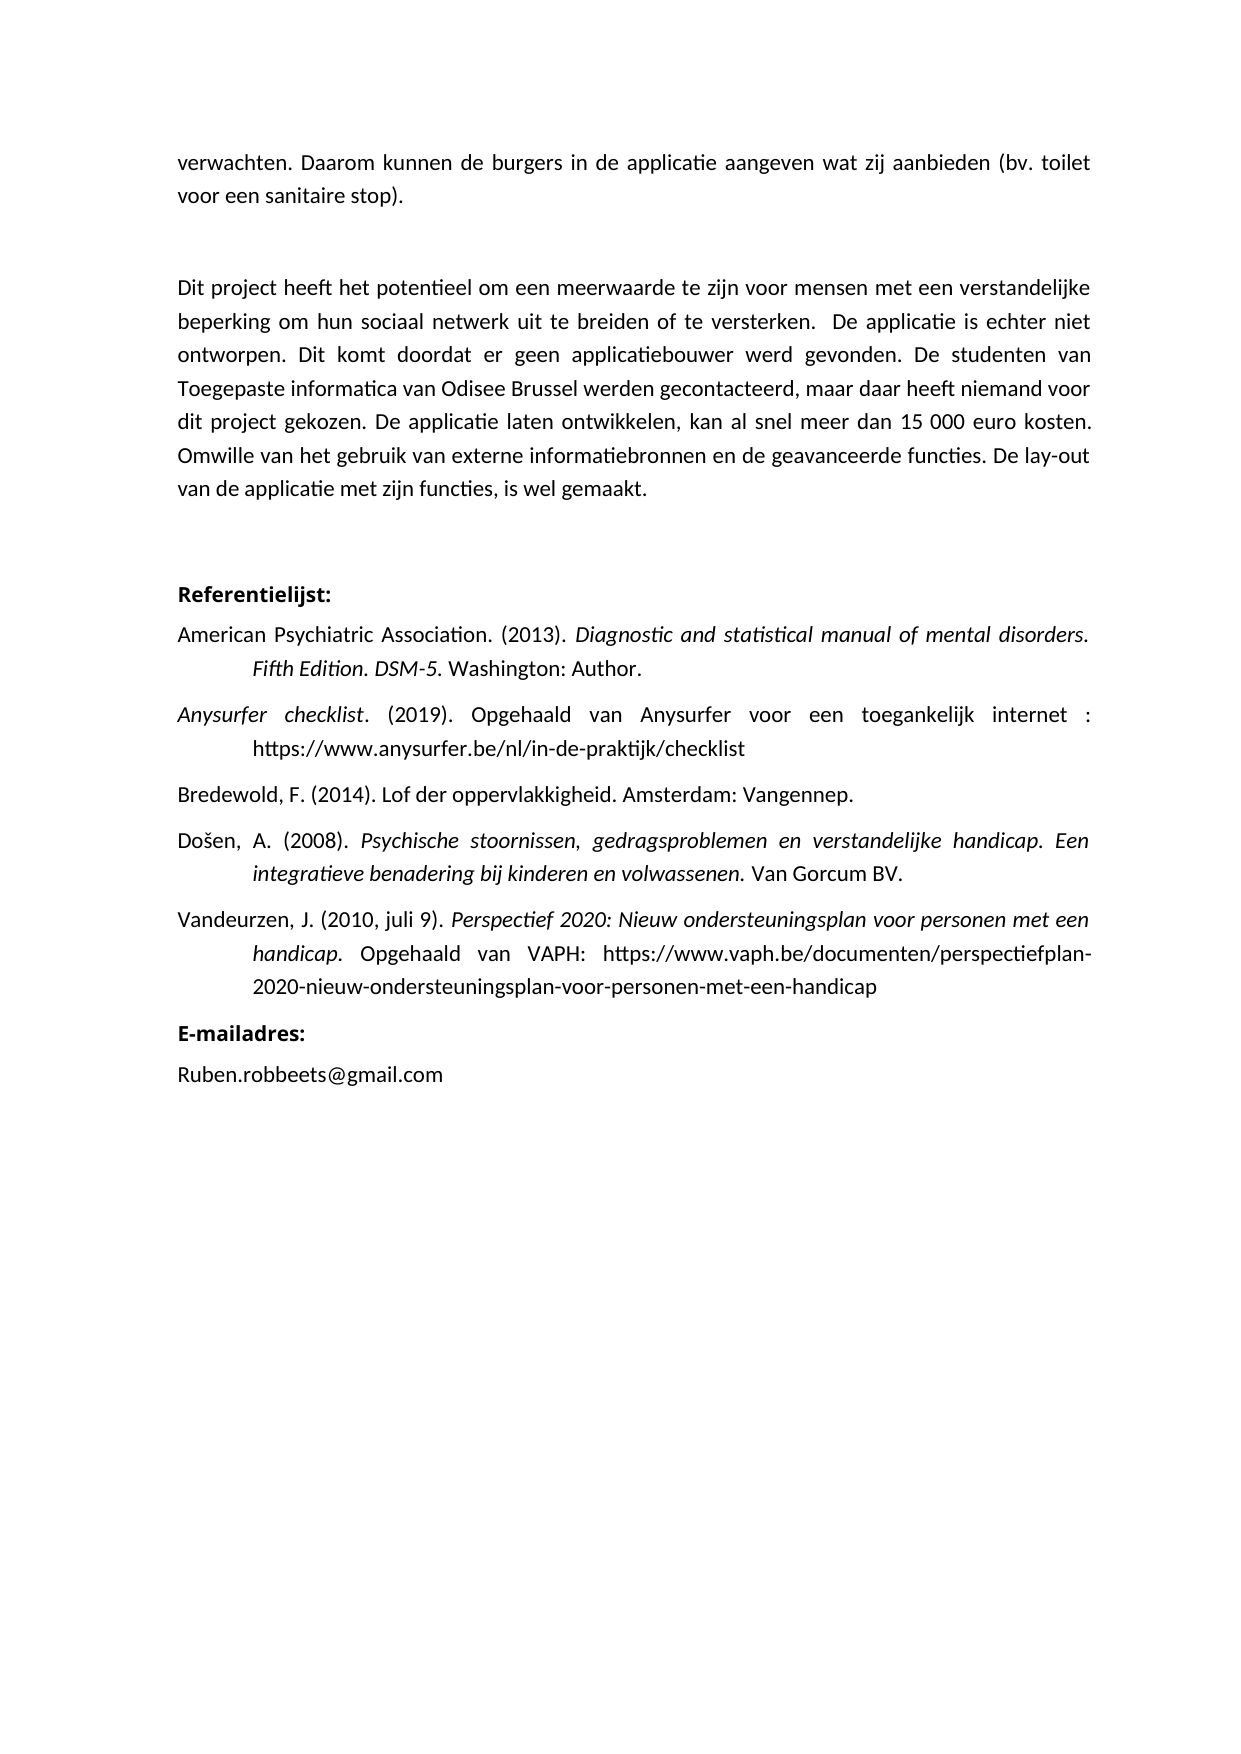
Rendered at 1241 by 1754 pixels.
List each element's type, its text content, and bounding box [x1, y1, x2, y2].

text American Psychiatric Association. (2013). Diagnostic and statistical manual of mental disorders. Fifth Edition. DSM-5. Washington: Author. [177, 621, 1092, 682]
text Anysurfer checklist. (2019). Opgehaald van Anysurfer voor een toegankelijk internet : https://www.anysurfer.be/nl/in-de-praktijk/checklist [177, 700, 1092, 762]
text Referentielijst: [177, 579, 1092, 608]
text E-mailadres: [177, 1018, 1092, 1048]
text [177, 148, 1092, 209]
text Dit project heeft het potentieel om een meerwaarde te zijn voor mensen met een verstandelijke beperking om hun sociaal netwerk uit te breiden of te versterken. De applicatie is echter niet ontworpen. Dit komt doordat er geen applicatiebouwer werd gevonden. De studenten van Toegepaste informatica van Odisee Brussel werden gecontacteerd, maar daar heeft niemand voor dit project gekozen. De applicatie laten ontwikkelen, kan al snel meer dan 15 000 euro kosten. Omwille van het gebruik van externe informatiebronnen en de geavanceerde functies. De lay-out van de applicatie met zijn functies, is wel gemaakt. [177, 273, 1092, 503]
text Ruben.robbeets@gmail.com [177, 1060, 1092, 1088]
text Vandeurzen, J. (2010, juli 9). Perspectief 2020: Nieuw ondersteuningsplan voor personen met een handicap. Opgehaald van VAPH: https://www.vaph.be/documenten/perspectiefplan-2020-nieuw-ondersteuningsplan-voor-personen-met-een-handicap [177, 905, 1092, 1001]
text Došen, A. (2008). Psychische stoornissen, gedragsproblemen en verstandelijke handicap. Een integratieve benadering bij kinderen en volwassenen. Van Gorcum BV. [177, 826, 1092, 887]
